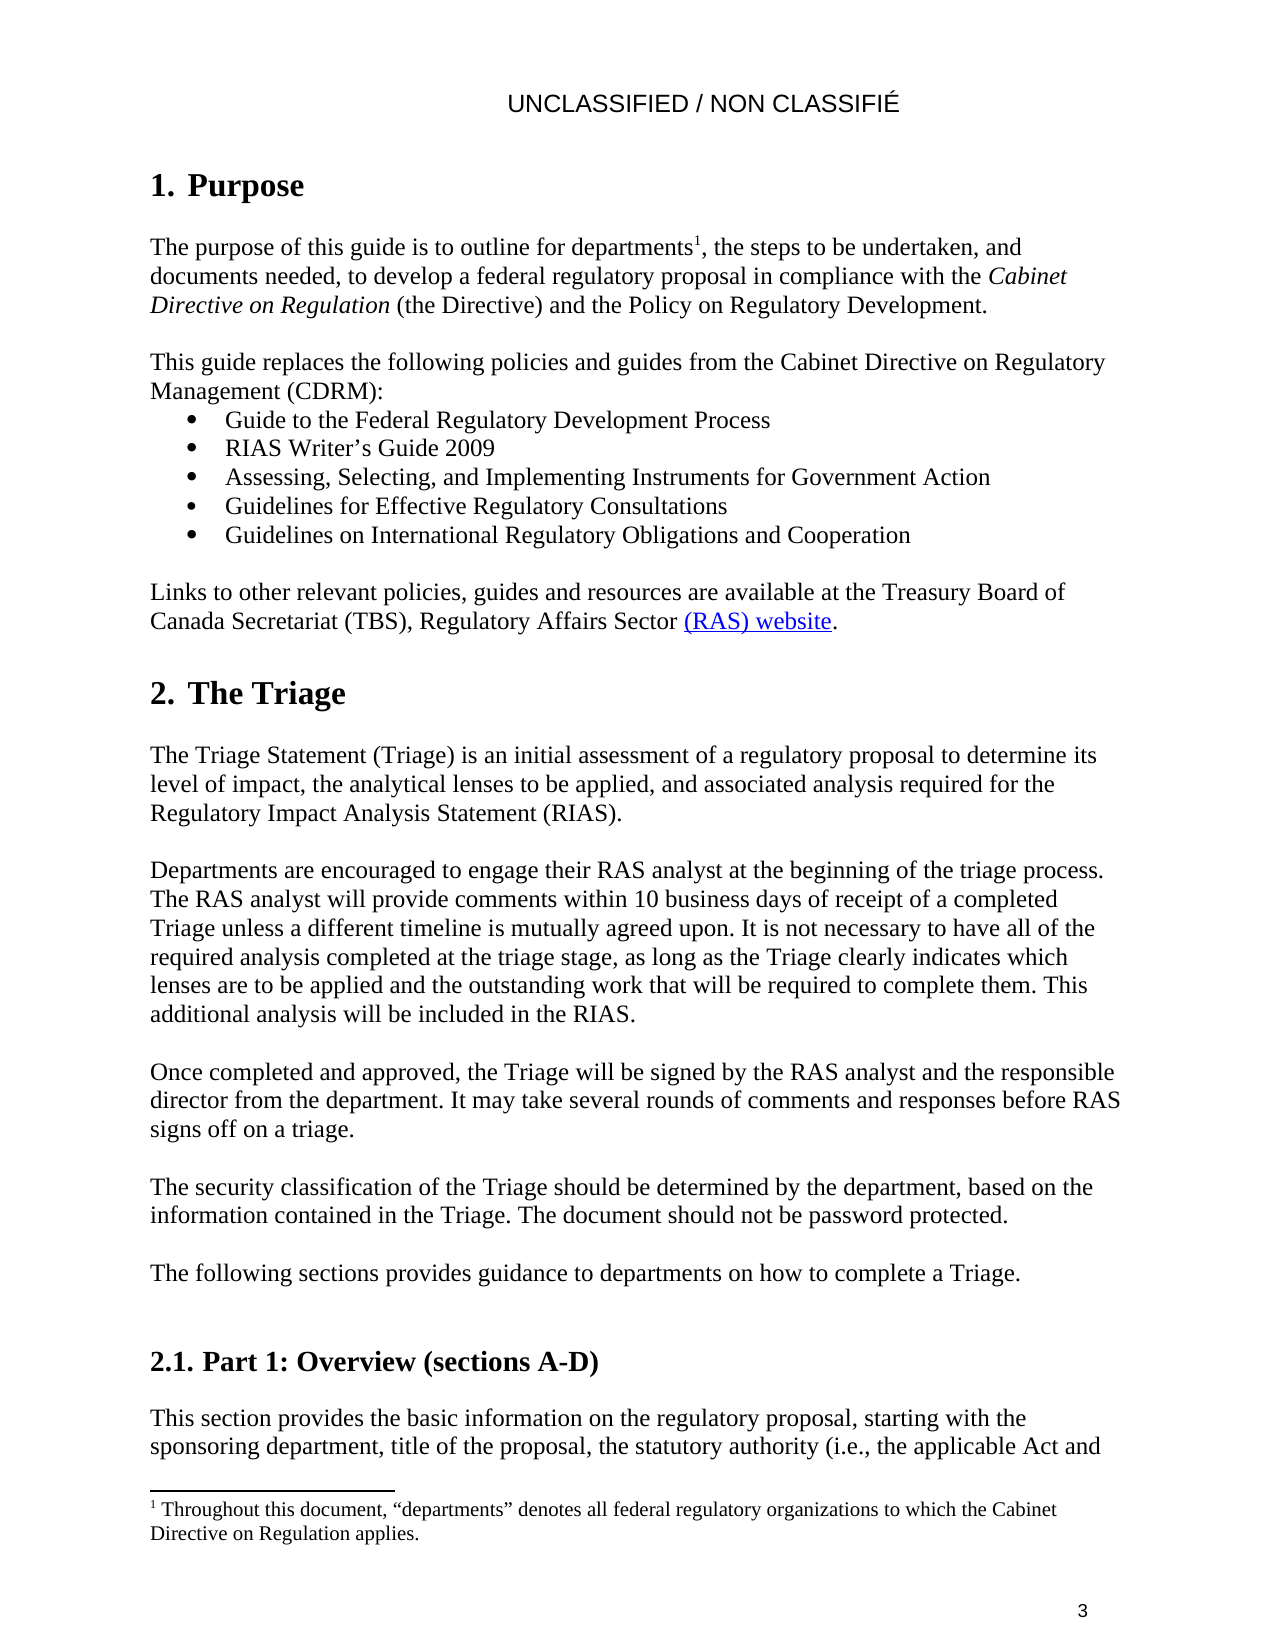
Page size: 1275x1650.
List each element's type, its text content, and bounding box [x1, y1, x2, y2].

list Guide to the Federal Regulatory Development Process [187, 405, 1125, 433]
text The purpose of this guide is to outline for departments, the steps to be undertaken, and documents needed, to develop a federal regulatory proposal in compliance with the Cabinet Directive on Regulation (the Directive) and the Policy on Regulatory Development. [150, 232, 1125, 318]
subtitle Purpose [150, 165, 1125, 203]
list Assessing, Selecting, and Implementing Instruments for Government Action [187, 462, 1125, 491]
text The security classification of the Triage should be determined by the department, based on the information contained in the Triage. The document should not be password protected. [150, 1172, 1125, 1229]
list Guidelines for Effective Regulatory Consultations [187, 491, 1125, 520]
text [150, 1403, 1125, 1460]
list Guidelines on International Regulatory Obligations and Cooperation [187, 520, 1125, 548]
text The following sections provides guidance to departments on how to complete a Triage. [150, 1258, 1125, 1287]
text Departments are encouraged to engage their RAS analyst at the beginning of the triage process. The RAS analyst will provide comments within 10 business days of receipt of a completed Triage unless a different timeline is mutually agreed upon. It is not necessary to have all of the required analysis completed at the triage stage, as long as the Triage clearly indicates which lenses are to be applied and the outstanding work that will be required to complete them. This additional analysis will be included in the RIAS. [150, 855, 1125, 1028]
subtitle The Triage [150, 673, 1125, 712]
text Once completed and approved, the Triage will be signed by the RAS analyst and the responsible director from the department. It may take several rounds of comments and responses before RAS signs off on a triage. [150, 1057, 1125, 1143]
subtitle Part 1: Overview (sections A-D) [150, 1344, 1125, 1378]
text This guide replaces the following policies and guides from the Cabinet Directive on Regulatory Management (CDRM): [150, 347, 1125, 405]
list RIAS Writer’s Guide 2009 [187, 433, 1125, 462]
text Links to other relevant policies, guides and resources are available at the Treasury Board of Canada Secretariat (TBS), Regulatory Affairs Sector (RAS) website. [150, 577, 1125, 635]
text The Triage Statement (Triage) is an initial assessment of a regulatory proposal to determine its level of impact, the analytical lenses to be applied, and associated analysis required for the Regulatory Impact Analysis Statement (RIAS). [150, 740, 1125, 827]
